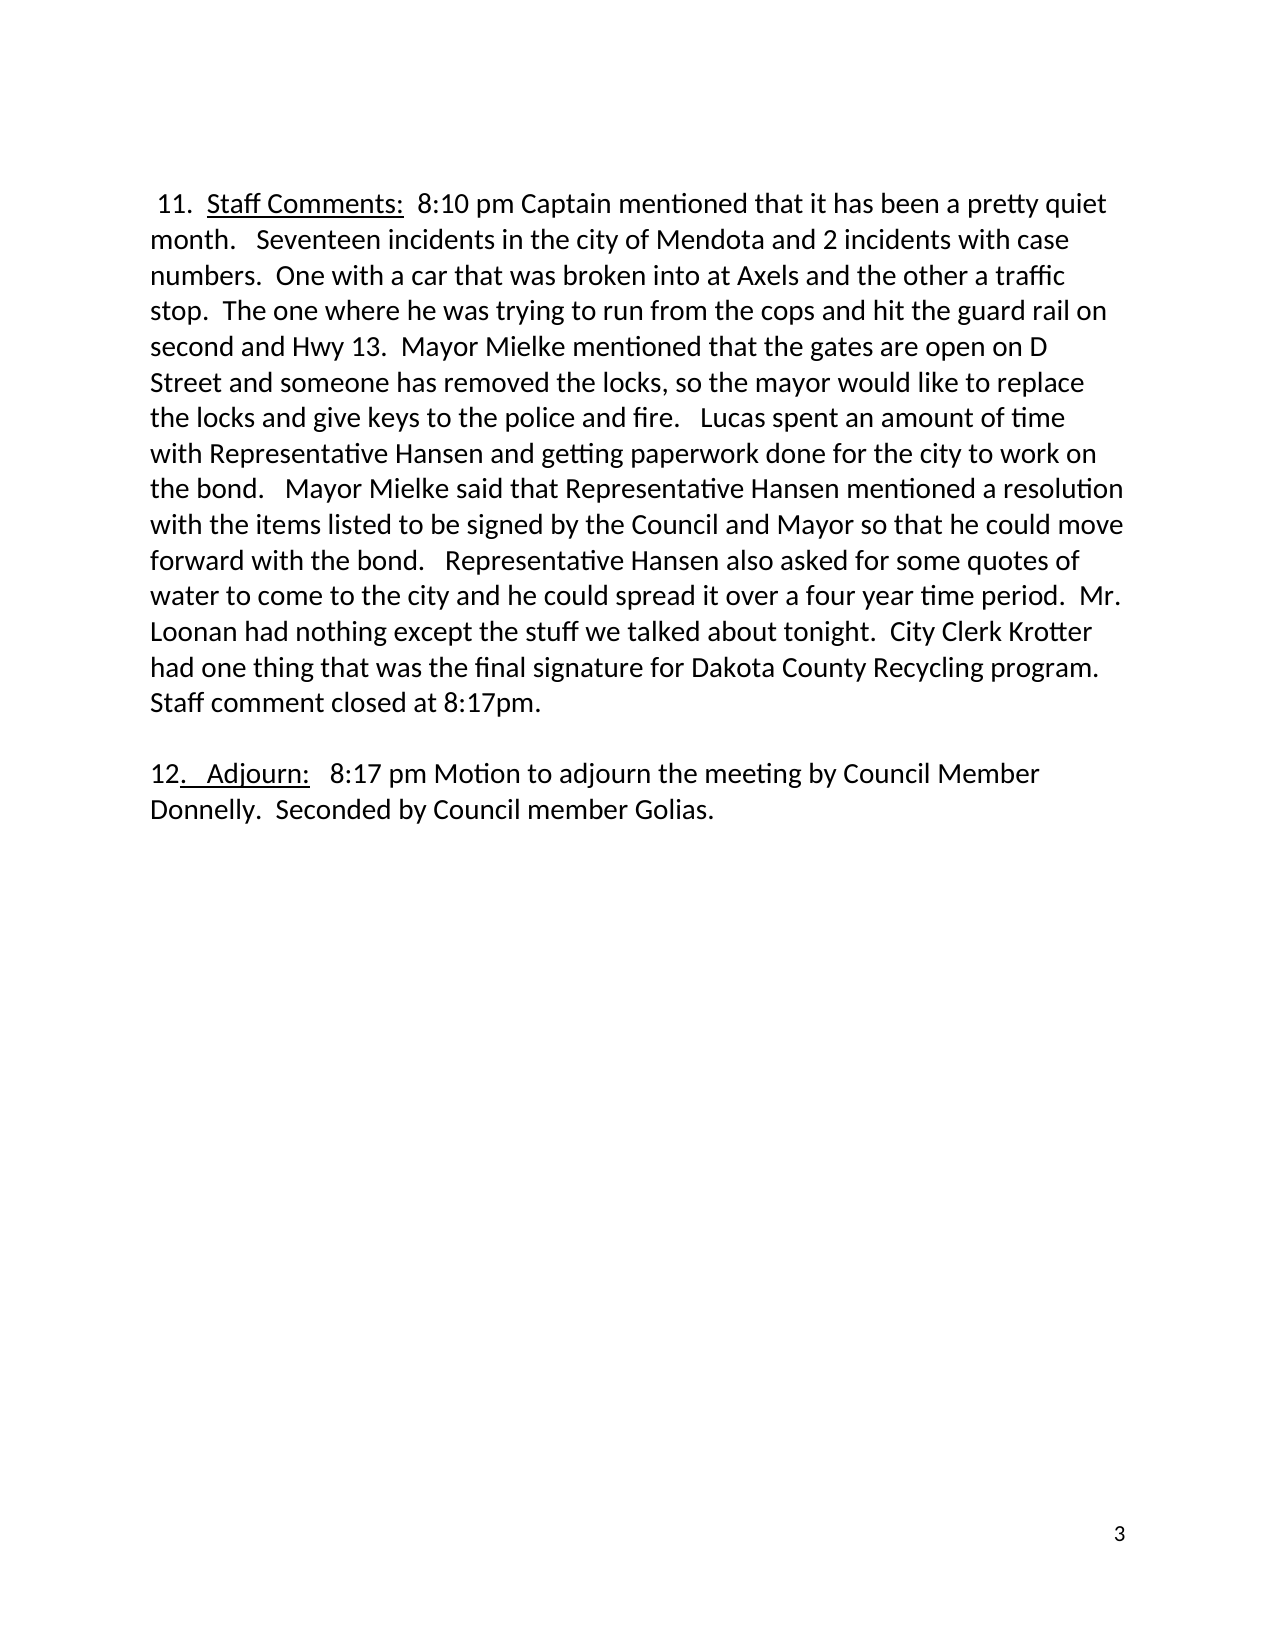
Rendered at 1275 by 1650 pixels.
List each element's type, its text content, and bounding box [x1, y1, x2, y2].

text 11. Staff Comments: 8:10 pm Captain mentioned that it has been a pretty quiet month. Seventeen incidents in the city of Mendota and 2 incidents with case numbers. One with a car that was broken into at Axels and the other a traffic stop. The one where he was trying to run from the cops and hit the guard rail on second and Hwy 13. Mayor Mielke mentioned that the gates are open on D Street and someone has removed the locks, so the mayor would like to replace the locks and give keys to the police and fire. Lucas spent an amount of time with Representative Hansen and getting paperwork done for the city to work on the bond. Mayor Mielke said that Representative Hansen mentioned a resolution with the items listed to be signed by the Council and Mayor so that he could move forward with the bond. Representative Hansen also asked for some quotes of water to come to the city and he could spread it over a four year time period. Mr. Loonan had nothing except the stuff we talked about tonight. City Clerk Krotter had one thing that was the final signature for Dakota County Recycling program. Staff comment closed at 8:17pm. [150, 186, 1125, 720]
text 12. Adjourn: 8:17 pm Motion to adjourn the meeting by Council Member Donnelly. Seconded by Council member Golias. [150, 756, 1125, 827]
